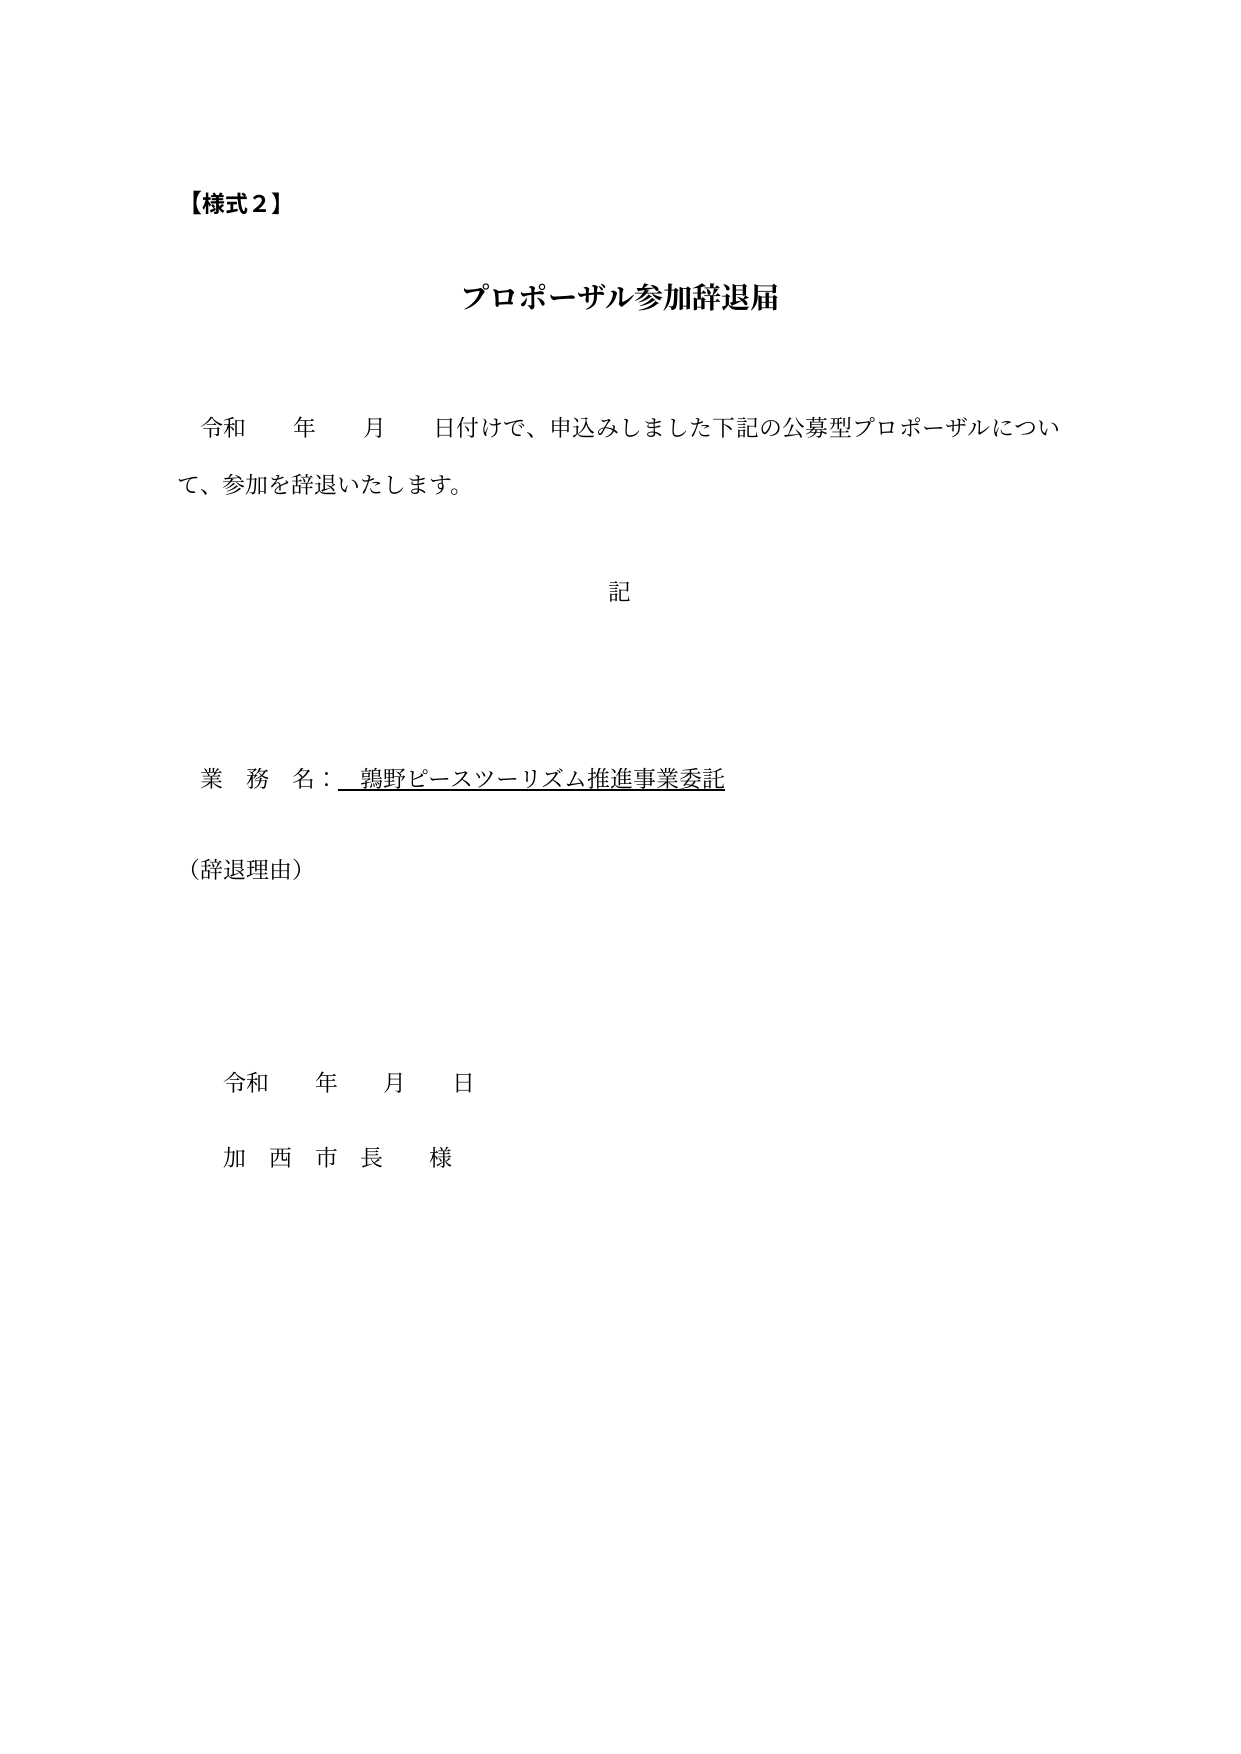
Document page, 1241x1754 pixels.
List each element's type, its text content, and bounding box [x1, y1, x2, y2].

text 令和 年 月 日 [177, 1063, 1063, 1101]
text 記 [177, 572, 1063, 609]
text プロポーザル参加辞退届 [177, 258, 1063, 333]
text 令和 年 月 日付けで、申込みしました下記の公募型プロポーザルについて、参加を辞退いたします。 [177, 408, 1063, 502]
text 【様式２】 [177, 183, 1063, 221]
text （辞退理由） [177, 850, 1063, 887]
text 加 西 市 長 様 [177, 1138, 1063, 1176]
text 業 務 名： 鶉野ピースツーリズム推進事業委託 [177, 759, 1063, 797]
